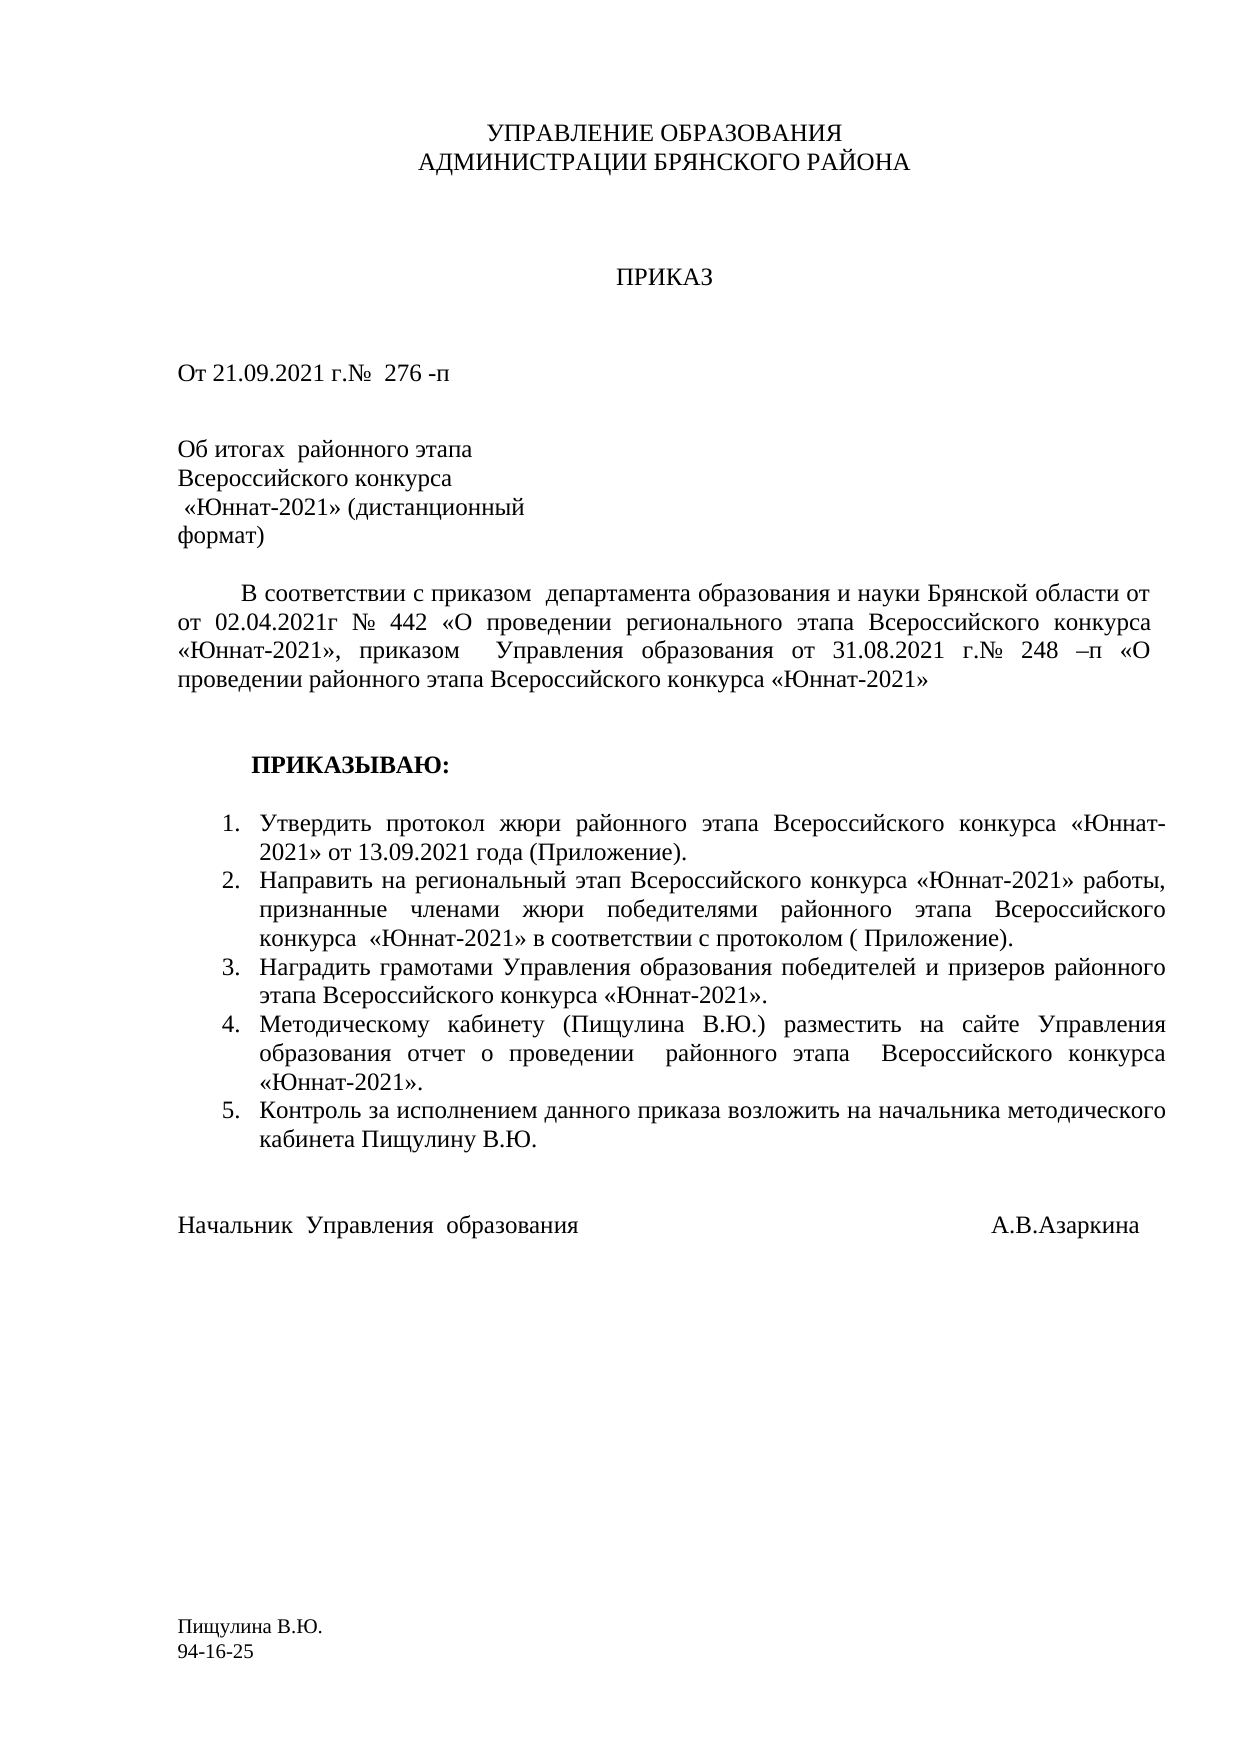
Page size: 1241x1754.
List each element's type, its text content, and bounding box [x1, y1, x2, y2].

text Всероссийского конкурса [177, 463, 1152, 492]
list Наградить грамотами Управления образования победителей и призеров районного этапа Всероссийского конкурса «Юннат-2021». [222, 952, 1167, 1009]
text От 21.09.2021 г.№ 276 -п [177, 358, 1152, 386]
text В соответствии с приказом департамента образования и науки Брянской области от от 02.04.2021г № 442 «О проведении регионального этапа Всероссийского конкурса «Юннат-2021», приказом Управления образования от 31.08.2021 г.№ 248 –п «О проведении районного этапа Всероссийского конкурса «Юннат-2021» [177, 578, 1152, 693]
text «Юннат-2021» (дистанционный [177, 492, 1152, 521]
text 94-16-25 [177, 1638, 1152, 1663]
text Пищулина В.Ю. [177, 1614, 1152, 1638]
list Контроль за исполнением данного приказа возложить на начальника методического кабинета Пищулину В.Ю. [222, 1096, 1167, 1153]
text формат) [177, 521, 1152, 549]
list Методическому кабинету (Пищулина В.Ю.) разместить на сайте Управления образования отчет о проведении районного этапа Всероссийского конкурса «Юннат-2021». [222, 1009, 1167, 1096]
text ПРИКАЗЫВАЮ: [177, 751, 1152, 779]
text Об итогах районного этапа [177, 434, 1152, 463]
list Утвердить протокол жюри районного этапа Всероссийского конкурса «Юннат-2021» от 13.09.2021 года (Приложение). [222, 808, 1167, 866]
list Направить на региональный этап Всероссийского конкурса «Юннат-2021» работы, признанные членами жюри победителями районного этапа Всероссийского конкурса «Юннат-2021» в соответствии с протоколом ( Приложение). [222, 866, 1167, 952]
text Начальник Управления образования А.В.Азаркина [177, 1211, 1152, 1239]
text ПРИКАЗ [177, 262, 1152, 291]
text УПРАВЛЕНИЕ ОБРАЗОВАНИЯ [177, 118, 1152, 147]
text АДМИНИСТРАЦИИ БРЯНСКОГО РАЙОНА [177, 147, 1152, 176]
